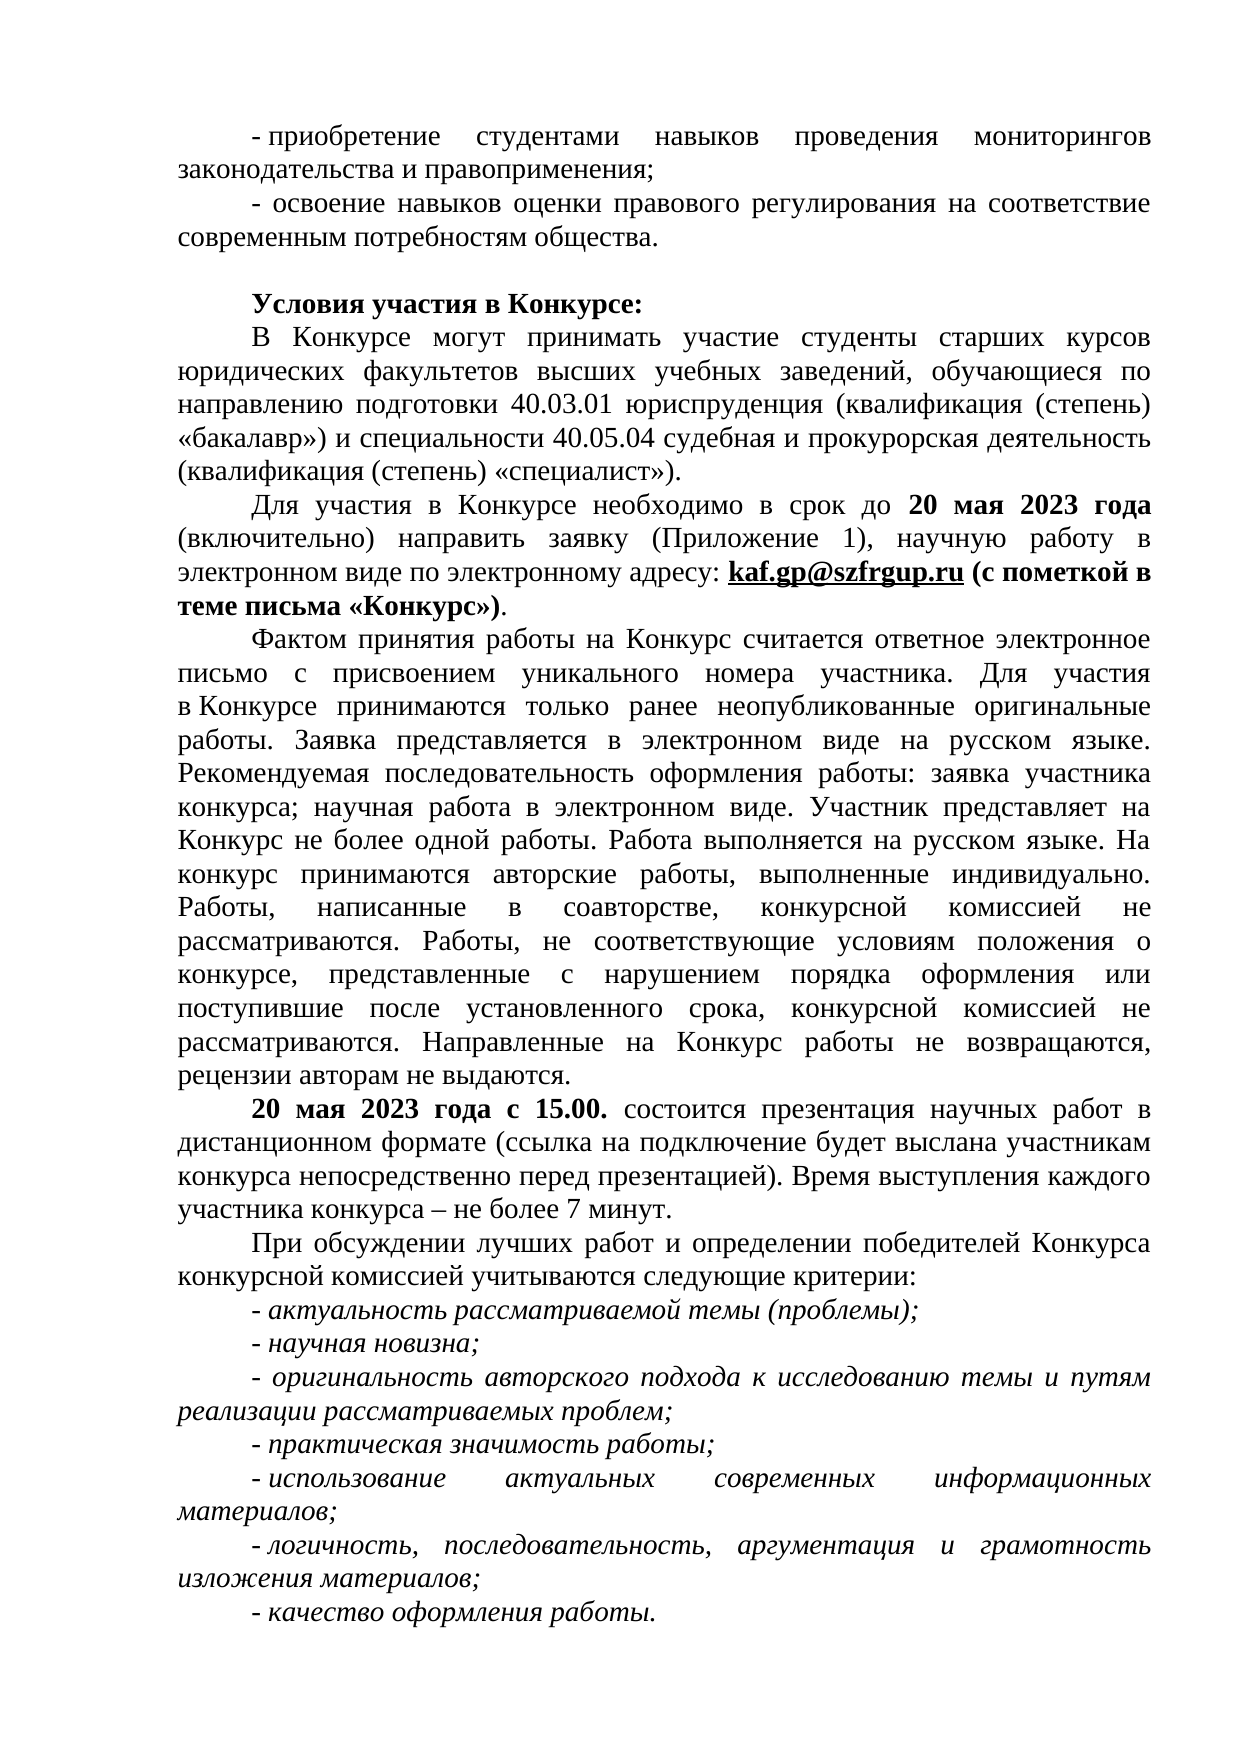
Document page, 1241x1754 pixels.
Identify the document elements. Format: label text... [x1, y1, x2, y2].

text Для участия в Конкурсе необходимо в срок до 20 мая 2023 года (включительно) направить заявку (Приложение 1), научную работу в электронном виде по электронному адресу: kaf.gp@szfrgup.ru (с пометкой в теме письма «Конкурс»). [177, 487, 1152, 621]
text - использование актуальных современных информационных материалов; [177, 1460, 1152, 1527]
text - практическая значимость работы; [177, 1426, 1152, 1460]
text Условия участия в Конкурсе: [177, 286, 1152, 319]
text - качество оформления работы. [177, 1594, 1152, 1627]
text - оригинальность авторского подхода к исследованию темы и путям реализации рассматриваемых проблем; [177, 1359, 1152, 1426]
text - приобретение студентами навыков проведения мониторингов законодательства и правоприменения; [177, 118, 1152, 185]
text В Конкурсе могут принимать участие студенты старших курсов юридических факультетов высших учебных заведений, обучающиеся по направлению подготовки 40.03.01 юриспруденция (квалификация (степень) «бакалавр») и специальности 40.05.04 судебная и прокурорская деятельность (квалификация (степень) «специалист»). [177, 319, 1152, 487]
text 20 мая 2023 года с 15.00. состоится презентация научных работ в дистанционном формате (ссылка на подключение будет выслана участникам конкурса непосредственно перед презентацией). Время выступления каждого участника конкурса – не более 7 минут. [177, 1091, 1152, 1225]
text Фактом принятия работы на Конкурс считается ответное электронное письмо с присвоением уникального номера участника. Для участия в Конкурсе принимаются только ранее неопубликованные оригинальные работы. Заявка представляется в электронном виде на русском языке. Рекомендуемая последовательность оформления работы: заявка участника конкурса; научная работа в электронном виде. Участник представляет на Конкурс не более одной работы. Работа выполняется на русском языке. На конкурс принимаются авторские работы, выполненные индивидуально. Работы, написанные в соавторстве, конкурсной комиссией не рассматриваются. Работы, не соответствующие условиям положения о конкурсе, представленные с нарушением порядка оформления или поступившие после установленного срока, конкурсной комиссией не рассматриваются. Направленные на Конкурс работы не возвращаются, рецензии авторам не выдаются. [177, 621, 1152, 1091]
text - актуальность рассматриваемой темы (проблемы); [177, 1292, 1152, 1326]
text При обсуждении лучших работ и определении победителей Конкурса конкурсной комиссией учитываются следующие критерии: [177, 1225, 1152, 1292]
text - научная новизна; [177, 1326, 1152, 1359]
text - логичность, последовательность, аргументация и грамотность изложения материалов; [177, 1527, 1152, 1594]
text - освоение навыков оценки правового регулирования на соответствие современным потребностям общества. [177, 185, 1152, 252]
